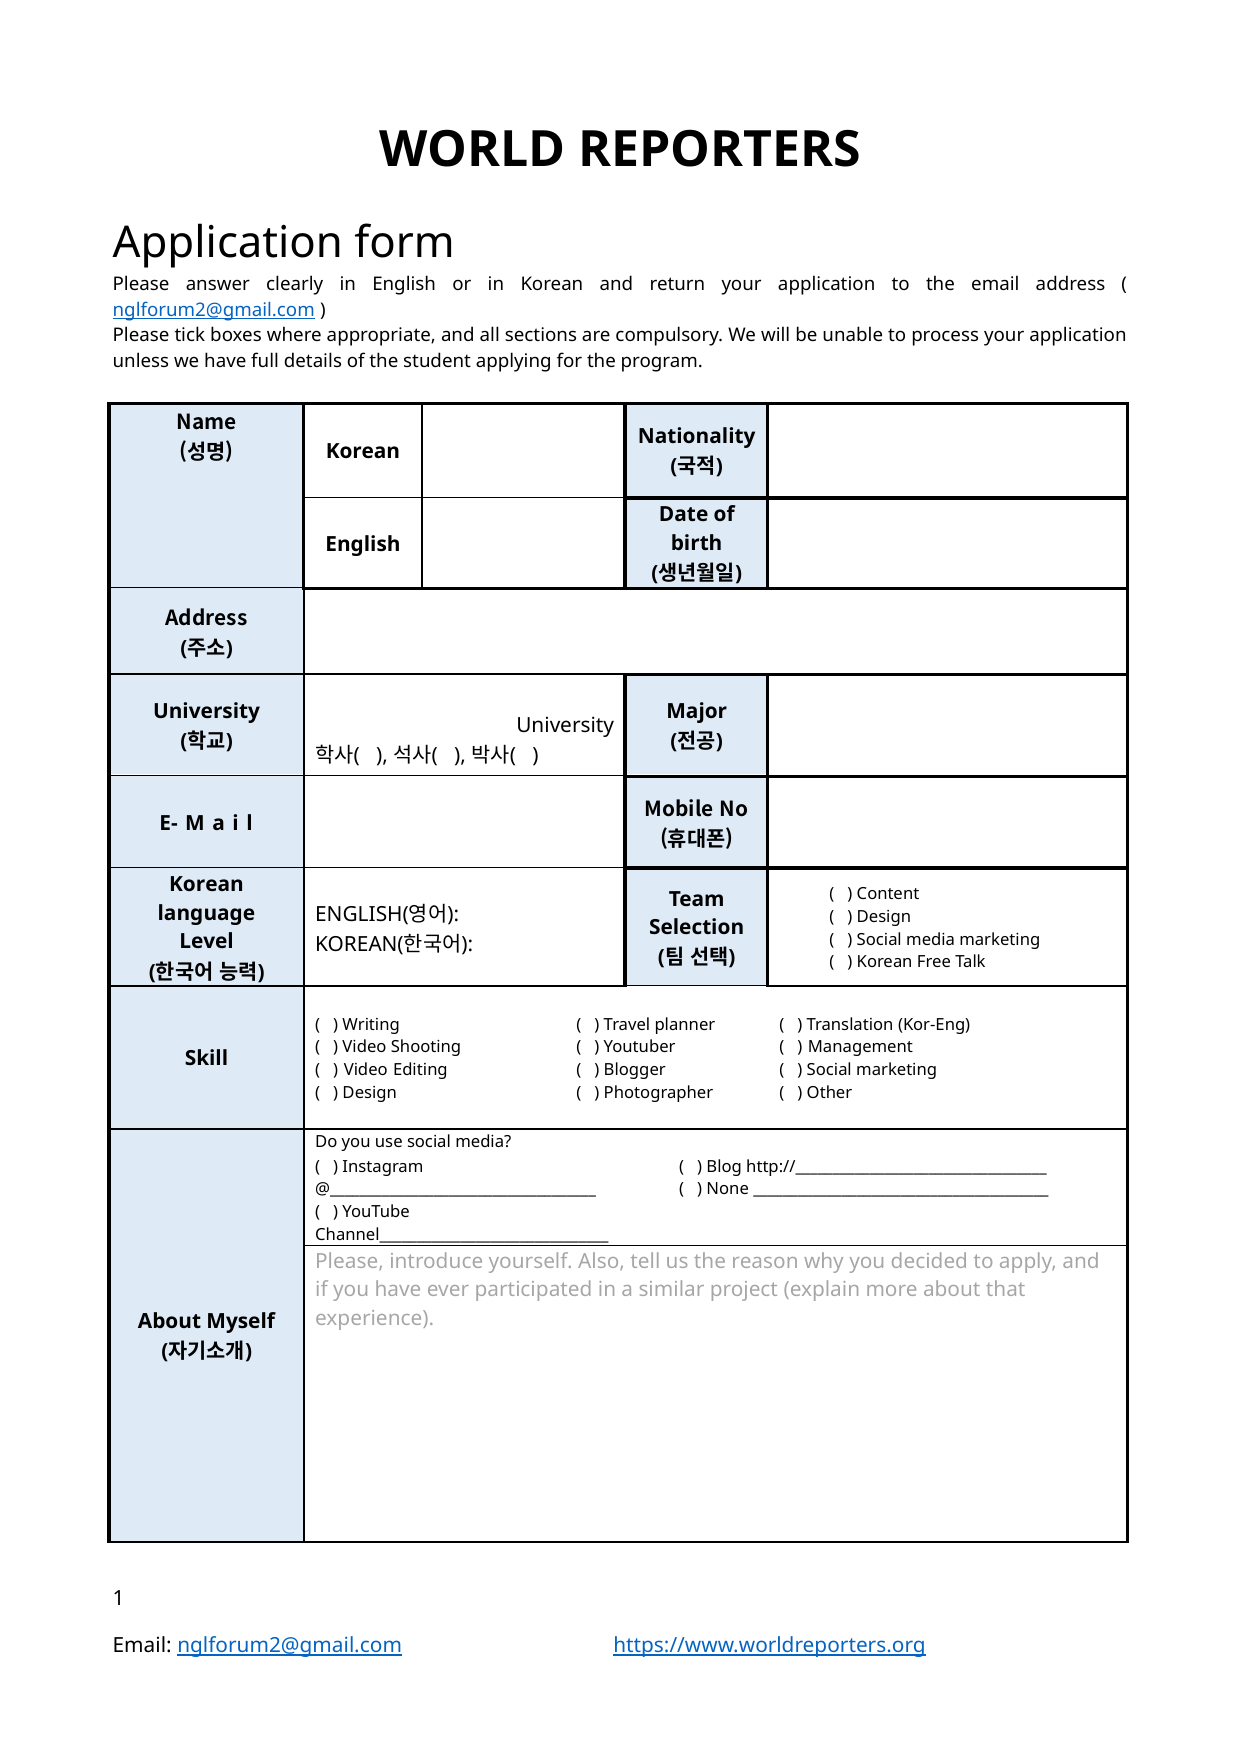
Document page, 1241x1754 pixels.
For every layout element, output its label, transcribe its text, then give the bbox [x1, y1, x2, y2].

table_cell E-Mail [111, 776, 303, 866]
table_header [423, 405, 623, 496]
table_cell About Myself (자기소개) [111, 1130, 303, 1541]
table_cell Address (주소) [111, 588, 303, 673]
table_cell University (학교) [111, 675, 303, 774]
table_cell ( ) Writing ( ) Video Shooting ( ) Video Editing ( ) Design [305, 987, 565, 1128]
text Application form [112, 211, 1128, 271]
table_cell Korean language Level (한국어 능력) [111, 868, 303, 985]
table_cell ( ) Blog http://__________________________________ ( ) None ________________________________________ [668, 1153, 1126, 1245]
table_cell ( ) Translation (Kor-Eng) ( ) Management ( ) Social marketing ( ) Other [768, 987, 1126, 1128]
table_cell University 학사( ), 석사( ), 박사( ) [305, 675, 623, 774]
table_header Name (성명) [111, 405, 302, 587]
table_cell [305, 776, 623, 866]
table_header [769, 405, 1126, 496]
table_cell Skill [111, 987, 303, 1128]
table_cell Major (전공) [627, 676, 766, 774]
table_cell ( ) Instagram @____________________________________ ( ) YouTube Channel_______________________________ [305, 1153, 668, 1245]
table_header Korean [305, 405, 421, 496]
table_cell [423, 498, 623, 587]
table_cell Please, introduce yourself. Also, tell us the reason why you decided to apply, and if you have ever participated in a similar project (explain more about that experience). [305, 1246, 1126, 1541]
table_cell ( ) Travel planner ( ) Youtuber ( ) Blogger ( ) Photographer [565, 986, 768, 1128]
table_cell Mobile No (휴대폰) [627, 778, 766, 866]
text Please tick boxes where appropriate, and all sections are compulsory. We will be unable to process your application unless we have full details of the student applying for the program. [112, 322, 1128, 373]
table_cell ( ) Content ( ) Design ( ) Social media marketing ( ) Korean Free Talk [769, 870, 1126, 985]
table_cell [769, 500, 1126, 587]
table_cell Date of birth (생년월일) [627, 500, 766, 587]
table_header Nationality (국적) [627, 405, 766, 496]
table_cell English [305, 498, 421, 587]
table_cell [305, 590, 1126, 673]
table_cell [769, 778, 1126, 866]
table_cell ENGLISH(영어): KOREAN(한국어): [305, 868, 623, 985]
table_cell [769, 676, 1126, 774]
table_cell Do you use social media? [305, 1130, 1126, 1153]
text Please answer clearly in English or in Korean and return your application to the email address ( nglforum2@gmail.com ) [112, 271, 1128, 322]
text WORLD REPORTERS [112, 112, 1128, 181]
table_cell Team Selection (팀 선택) [627, 870, 766, 985]
